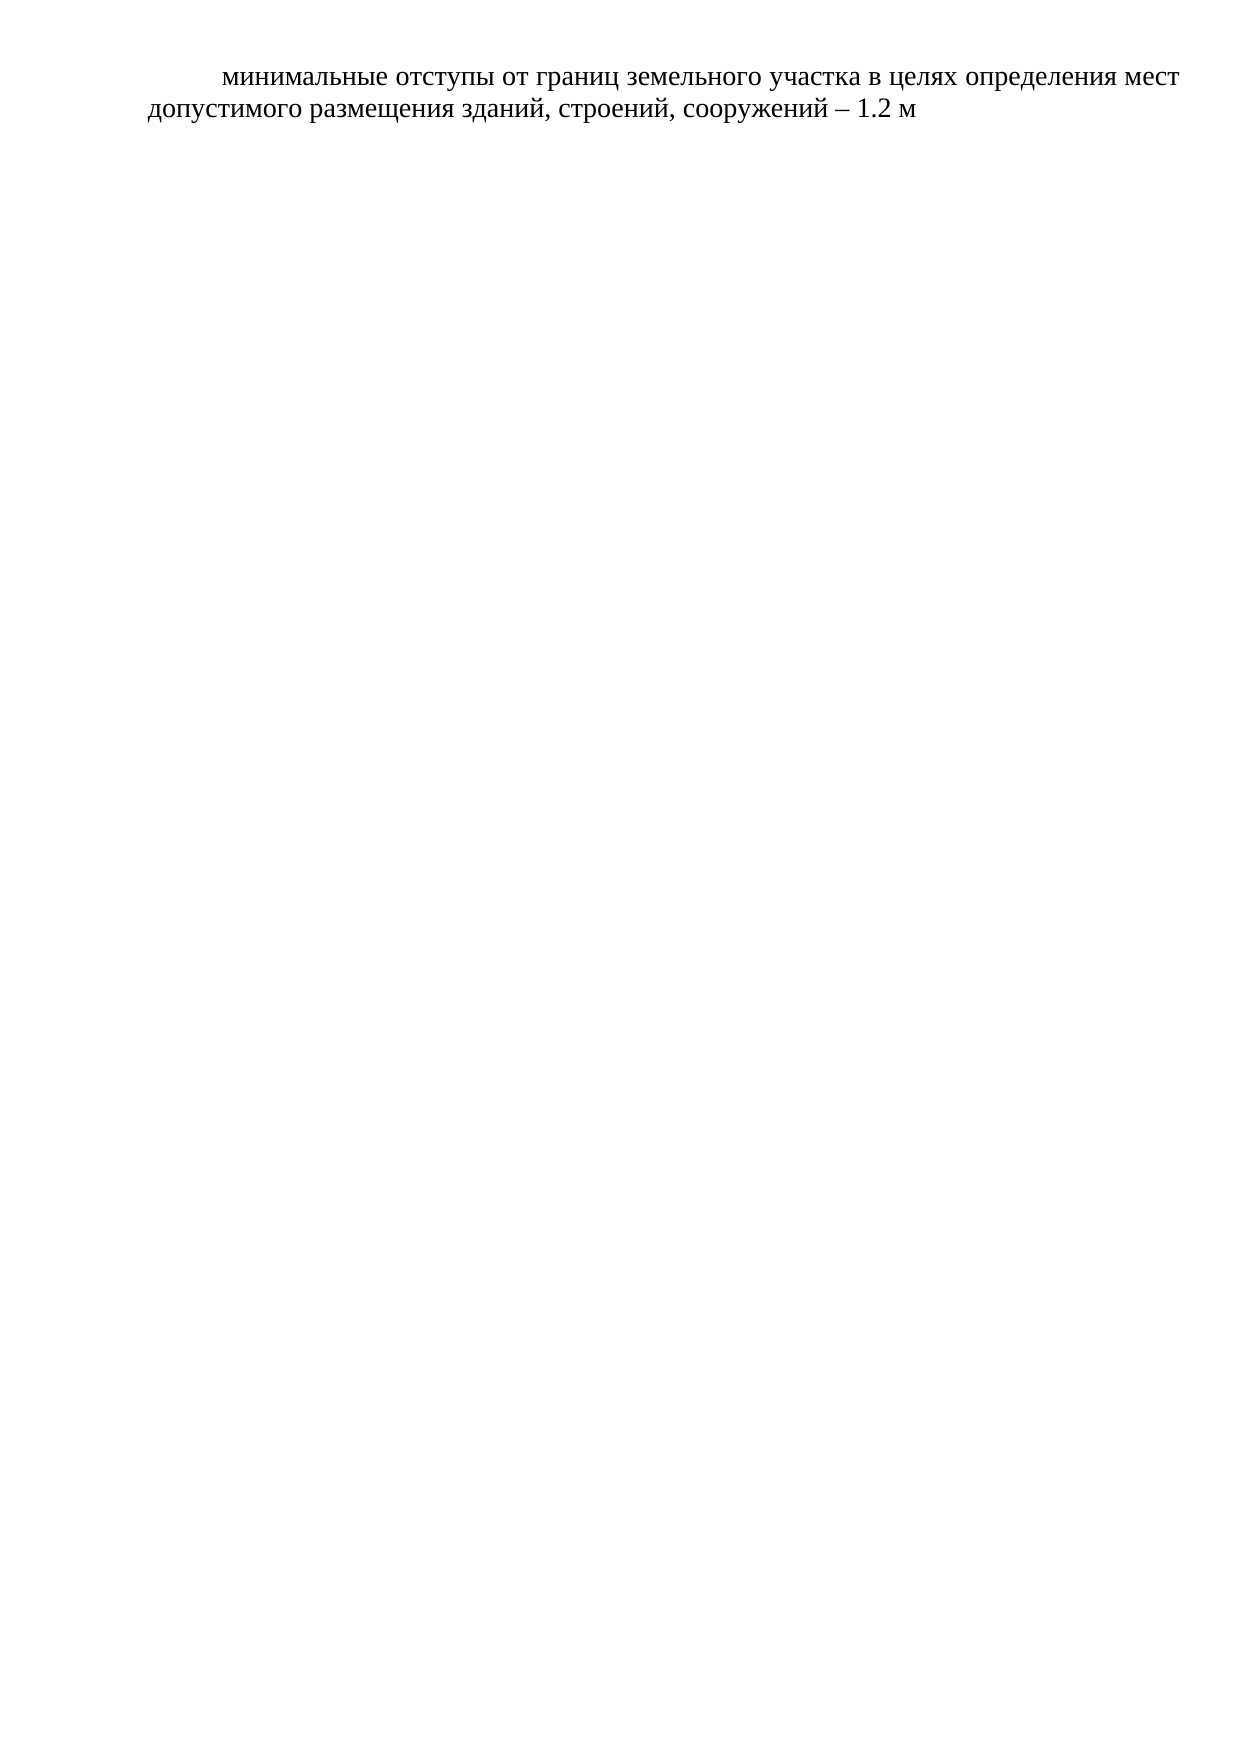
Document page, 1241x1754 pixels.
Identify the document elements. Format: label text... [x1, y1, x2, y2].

text минимальные отступы от границ земельного участка в целях определения мест допустимого размещения зданий, строений, сооружений – 1.2 м [148, 59, 1181, 124]
